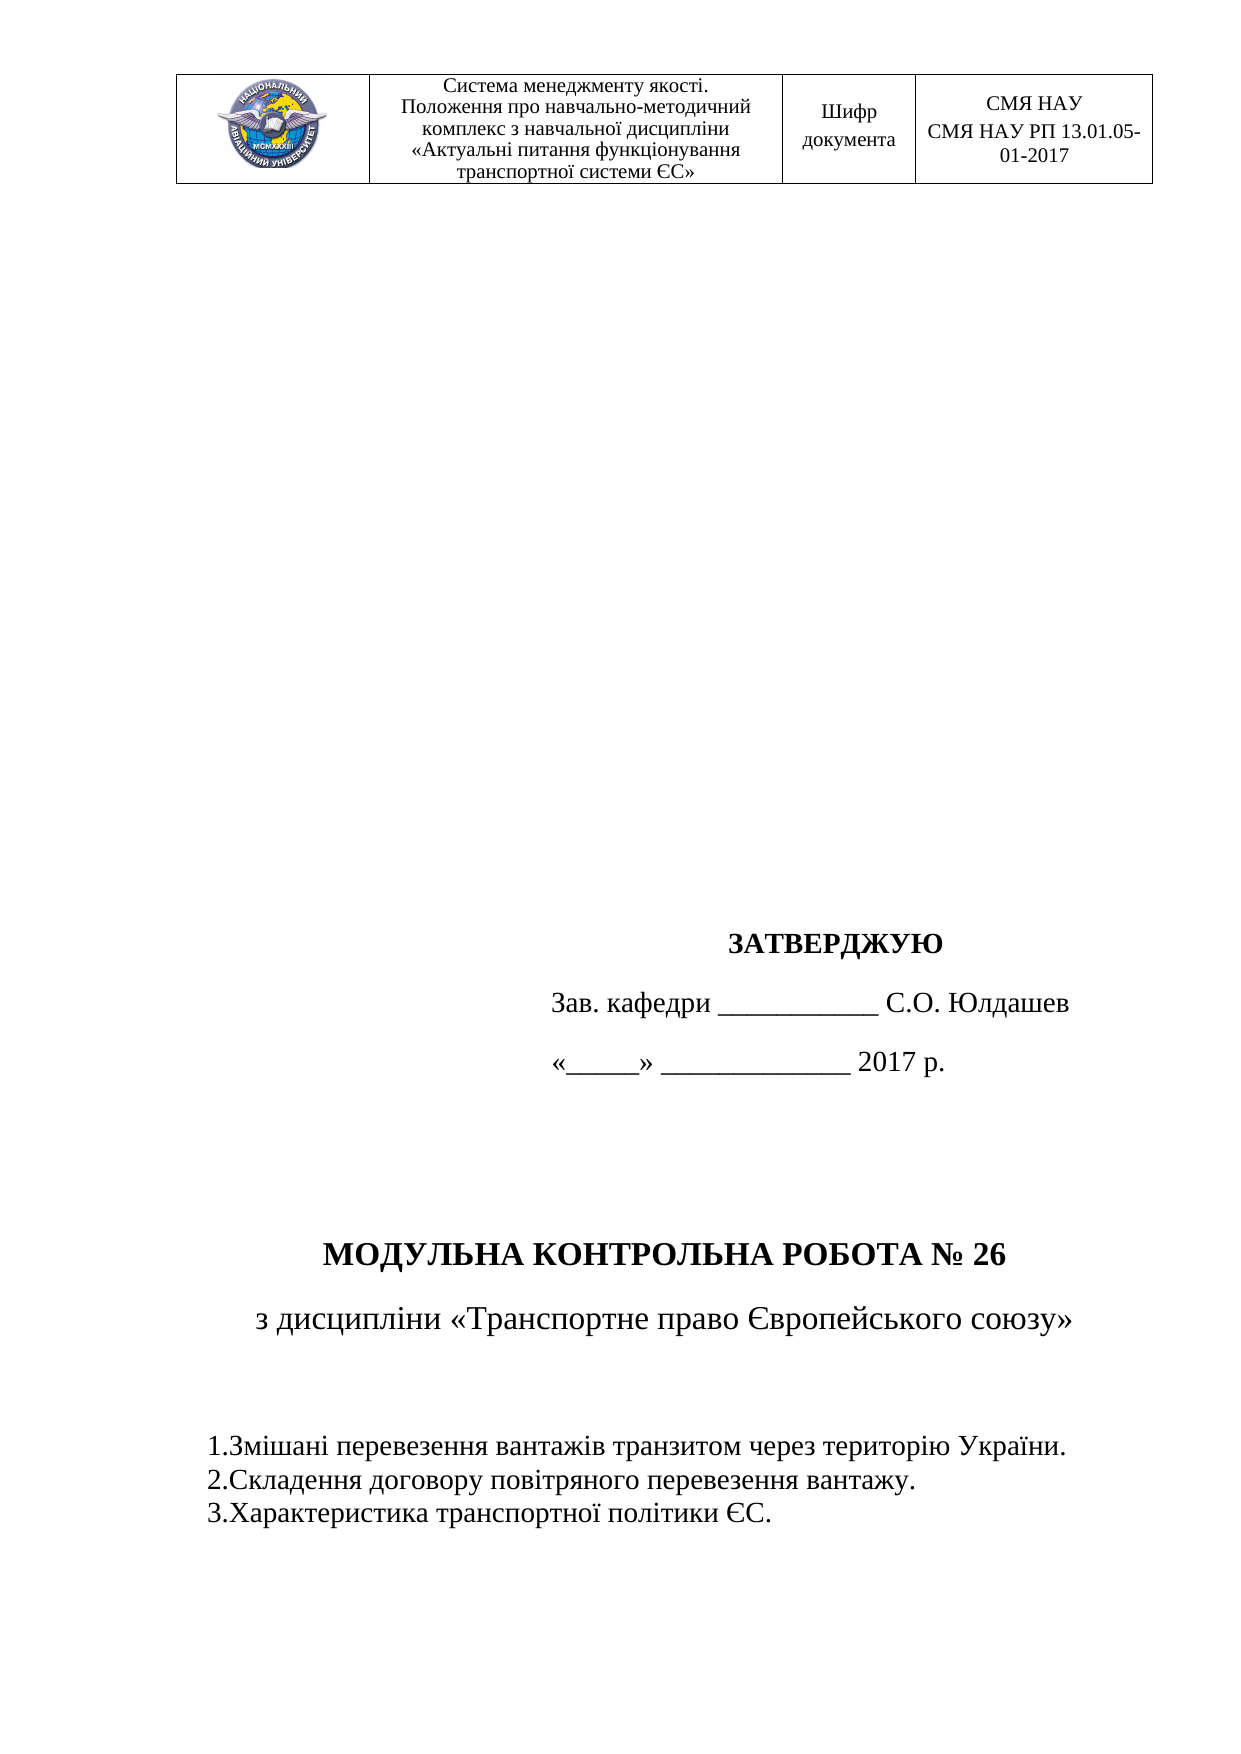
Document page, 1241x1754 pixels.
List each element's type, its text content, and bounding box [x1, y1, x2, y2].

text Зав. кафедри ___________ С.О. Юлдашев [177, 985, 1152, 1019]
text МОДУЛЬНА КОНТРОЛЬНА РОБОТА № 26 [177, 1234, 1152, 1272]
text 2.Складення договору повітряного перевезення вантажу. [207, 1462, 1152, 1496]
text 3.Характеристика транспортної політики ЄС. [207, 1496, 1152, 1529]
picture [217, 76, 327, 168]
text з дисципліни «Транспортне право Європейського союзу» [177, 1299, 1152, 1337]
text 1.Змішані перевезення вантажів транзитом через територію України. [207, 1428, 1152, 1462]
text «_____» _____________ 2017 р. [177, 1044, 1152, 1078]
text ЗАТВЕРДЖУЮ [177, 926, 1152, 959]
